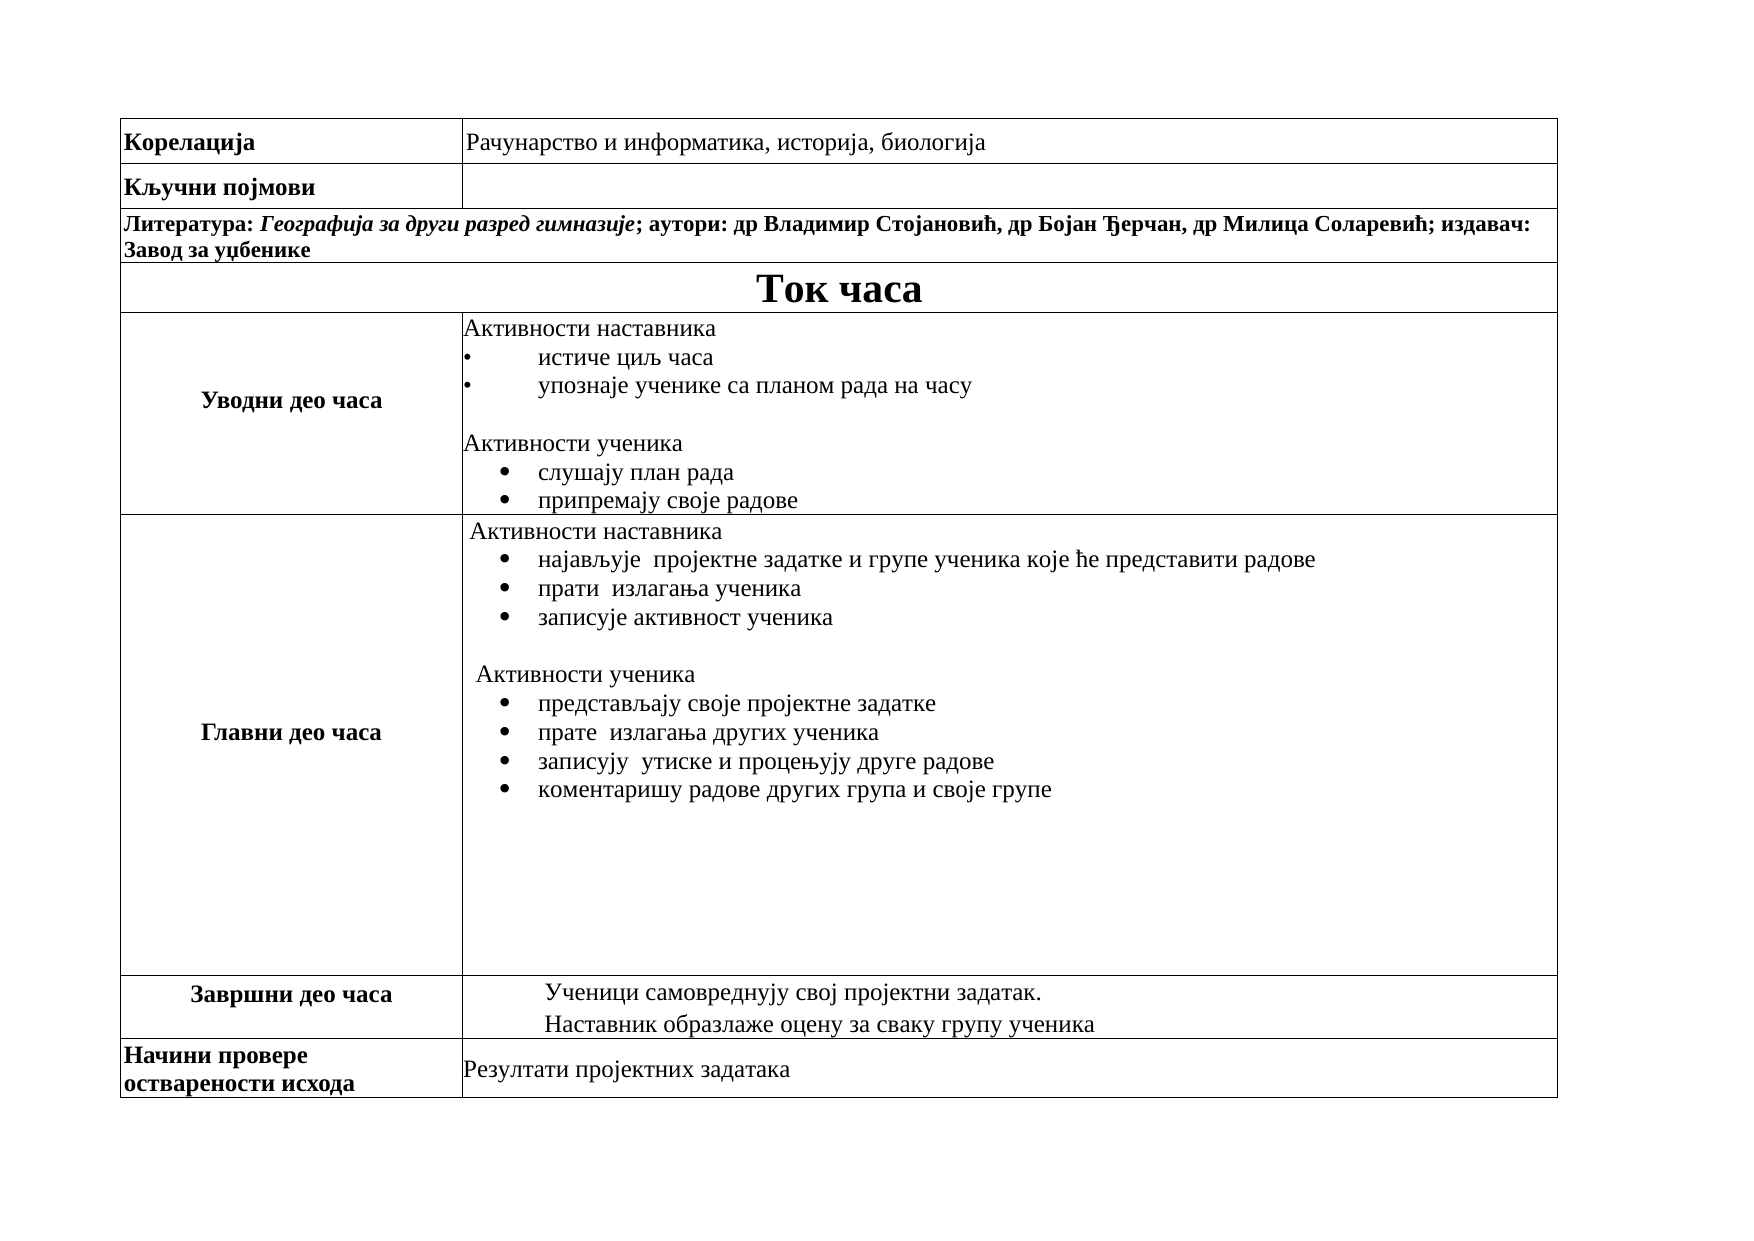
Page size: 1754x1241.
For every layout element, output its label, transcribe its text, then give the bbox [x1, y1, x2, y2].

table_cell [463, 164, 1557, 208]
table_cell Активности наставника најављује пројектне задатке и групе ученика које ће представити радове прати излагања ученика записује активност ученика Активности ученика представљају своје пројектне задатке прате излагања других ученика записују утиске и процењују друге радове коментаришу радове других група и своје групе [463, 515, 1557, 975]
table_cell Резултати пројектних задатака [463, 1039, 1557, 1097]
table_cell Корелација [121, 119, 462, 163]
table_cell Литература: Географија за други разред гимназије; аутори: др Владимир Стојановић, др Бојан Ђерчан, др Милица Соларевић; издавач: Завод за уџбенике [121, 209, 1557, 262]
table_cell Ток часа [121, 263, 1557, 312]
table_cell Главни део часа [121, 515, 462, 975]
table_cell Активности наставника • истиче циљ часа • упознаје ученике са планом рада на часу Активности ученика слушају план рада припремају своје радове [463, 313, 1557, 514]
table_cell Завршни део часа [121, 976, 462, 1038]
table_cell Кључни појмови [121, 164, 462, 208]
table_cell Уводни део часа [121, 313, 462, 514]
table_cell Рачунарство и информатика, историја, биологија [463, 119, 1557, 163]
table_cell Начини провере остварености исхода [121, 1039, 462, 1097]
table_cell Ученици самовреднују свој пројектни задатак. Наставник образлаже оцену за сваку групу ученика [463, 976, 1557, 1038]
